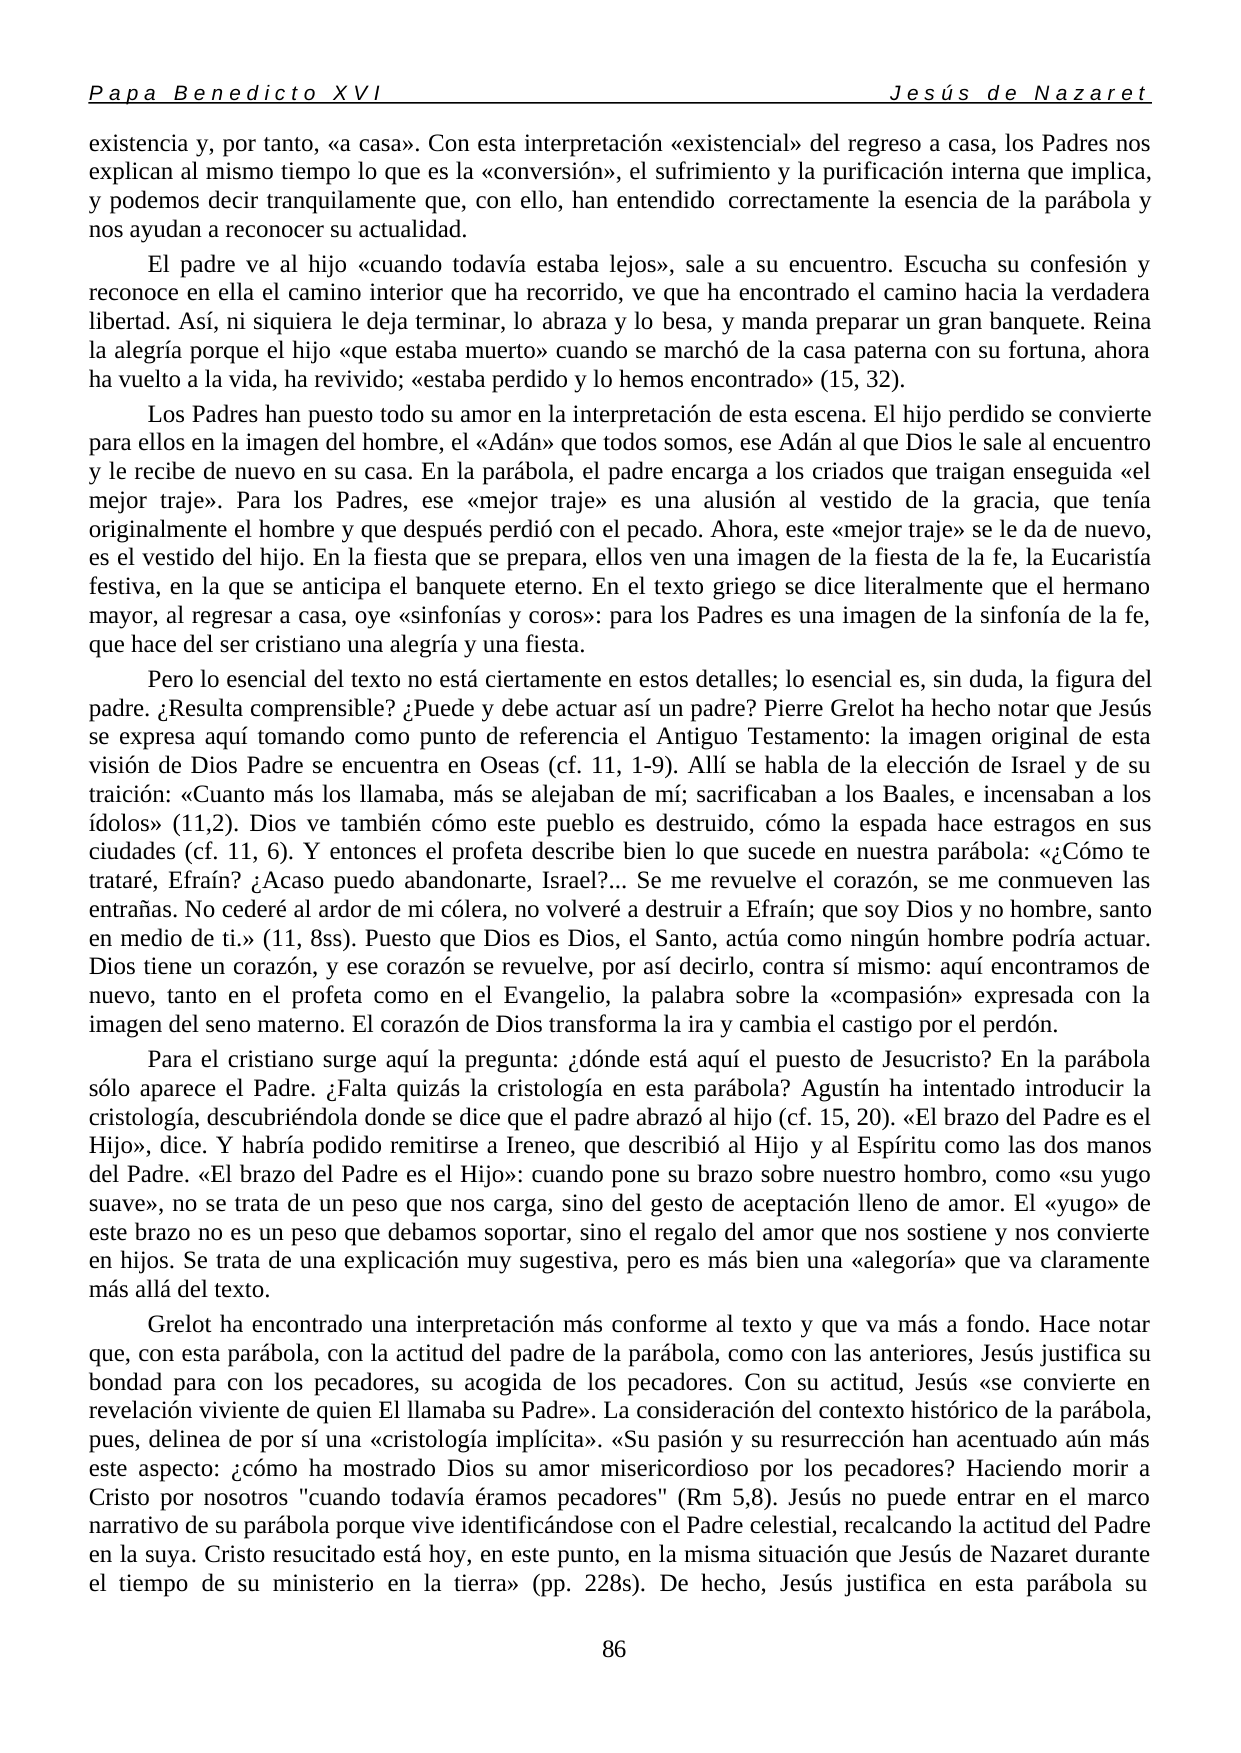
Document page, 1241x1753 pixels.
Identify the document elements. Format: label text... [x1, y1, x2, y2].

text Pero lo esencial del texto no está ciertamente en estos detalles; lo esencial es, sin duda, la figura del padre. ¿Resulta comprensible? ¿Puede y debe actuar así un padre? Pierre Grelot ha hecho notar que Jesús se expresa aquí tomando como punto de referencia el Antiguo Testamento: la imagen original de esta visión de Dios Padre se encuentra en Oseas (cf. 11, 1-9). Allí se habla de la elección de Israel y de su traición: «Cuanto más los llamaba, más se alejaban de mí; sacrificaban a los Baales, e incensaban a los ídolos» (11,2). Dios ve también cómo este pueblo es destruido, cómo la espada hace estragos en sus ciudades (cf. 11, 6). Y entonces el profeta describe bien lo que sucede en nuestra parábola: «¿Cómo te trataré, Efraín? ¿Acaso puedo abandonarte, Israel?... Se me revuelve el corazón, se me conmueven las entrañas. No cederé al ardor de mi cólera, no volveré a destruir a Efraín; que soy Dios y no hombre, santo en medio de ti.» (11, 8ss). Puesto que Dios es Dios, el Santo, actúa como ningún hombre podría actuar. Dios tiene un corazón, y ese corazón se revuelve, por así decirlo, contra sí mismo: aquí encontramos de nuevo, tanto en el profeta como en el Evangelio, la palabra sobre la «compasión» expresada con la imagen del seno materno. El corazón de Dios transforma la ira y cambia el castigo por el perdón. [88, 664, 1152, 1038]
text El padre ve al hijo «cuando todavía estaba lejos», sale a su encuentro. Escucha su confesión y reconoce en ella el camino interior que ha recorrido, ve que ha encontrado el camino hacia la verdadera libertad. Así, ni siquiera le deja terminar, lo abraza y lo besa, y manda preparar un gran banquete. Reina la alegría porque el hijo «que estaba muerto» cuando se marchó de la casa paterna con su fortuna, ahora ha vuelto a la vida, ha revivido; «estaba perdido y lo hemos encontrado» (15, 32). [88, 249, 1152, 392]
text Grelot ha encontrado una interpretación más conforme al texto y que va más a fondo. Hace notar que, con esta parábola, con la actitud del padre de la parábola, como con las anteriores, Jesús justifica su bondad para con los pecadores, su acogida de los pecadores. Con su actitud, Jesús «se convierte en revelación viviente de quien El llamaba su Padre». La consideración del contexto histórico de la parábola, pues, delinea de por sí una «cristología implícita». «Su pasión y su resurrección han acentuado aún más este aspecto: ¿cómo ha mostrado Dios su amor misericordioso por los pecadores? Haciendo morir a Cristo por nosotros "cuando todavía éramos pecadores" (Rm 5,8). Jesús no puede entrar en el marco narrativo de su parábola porque vive identificándose con el Padre celestial, recalcando la actitud del Padre en la suya. Cristo resucitado está hoy, en este punto, en la misma situación que Jesús de Nazaret durante el tiempo de su ministerio en la tierra» (pp. 228s). De hecho, Jesús justifica en esta parábola su [88, 1309, 1152, 1597]
text existencia y, por tanto, «a casa». Con esta interpretación «existencial» del regreso a casa, los Padres nos explican al mismo tiempo lo que es la «conversión», el sufrimiento y la purificación interna que implica, y podemos decir tranquilamente que, con ello, han entendido correctamente la esencia de la parábola y nos ayudan a reconocer su actualidad. [88, 128, 1152, 243]
text Los Padres han puesto todo su amor en la interpretación de esta escena. El hijo perdido se convierte para ellos en la imagen del hombre, el «Adán» que todos somos, ese Adán al que Dios le sale al encuentro y le recibe de nuevo en su casa. En la parábola, el padre encarga a los criados que traigan enseguida «el mejor traje». Para los Padres, ese «mejor traje» es una alusión al vestido de la gracia, que tenía originalmente el hombre y que después perdió con el pecado. Ahora, este «mejor traje» se le da de nuevo, es el vestido del hijo. En la fiesta que se prepara, ellos ven una imagen de la fiesta de la fe, la Eucaristía festiva, en la que se anticipa el banquete eterno. En el texto griego se dice literalmente que el hermano mayor, al regresar a casa, oye «sinfonías y coros»: para los Padres es una imagen de la sinfonía de la fe, que hace del ser cristiano una alegría y una fiesta. [88, 399, 1152, 657]
text Para el cristiano surge aquí la pregunta: ¿dónde está aquí el puesto de Jesucristo? En la parábola sólo aparece el Padre. ¿Falta quizás la cristología en esta parábola? Agustín ha intentado introducir la cristología, descubriéndola donde se dice que el padre abrazó al hijo (cf. 15, 20). «El brazo del Padre es el Hijo», dice. Y habría podido remitirse a Ireneo, que describió al Hijo y al Espíritu como las dos manos del Padre. «El brazo del Padre es el Hijo»: cuando pone su brazo sobre nuestro hombro, como «su yugo suave», no se trata de un peso que nos carga, sino del gesto de aceptación lleno de amor. El «yugo» de este brazo no es un peso que debamos soportar, sino el regalo del amor que nos sostiene y nos convierte en hijos. Se trata de una explicación muy sugestiva, pero es más bien una «alegoría» que va claramente más allá del texto. [88, 1044, 1152, 1303]
